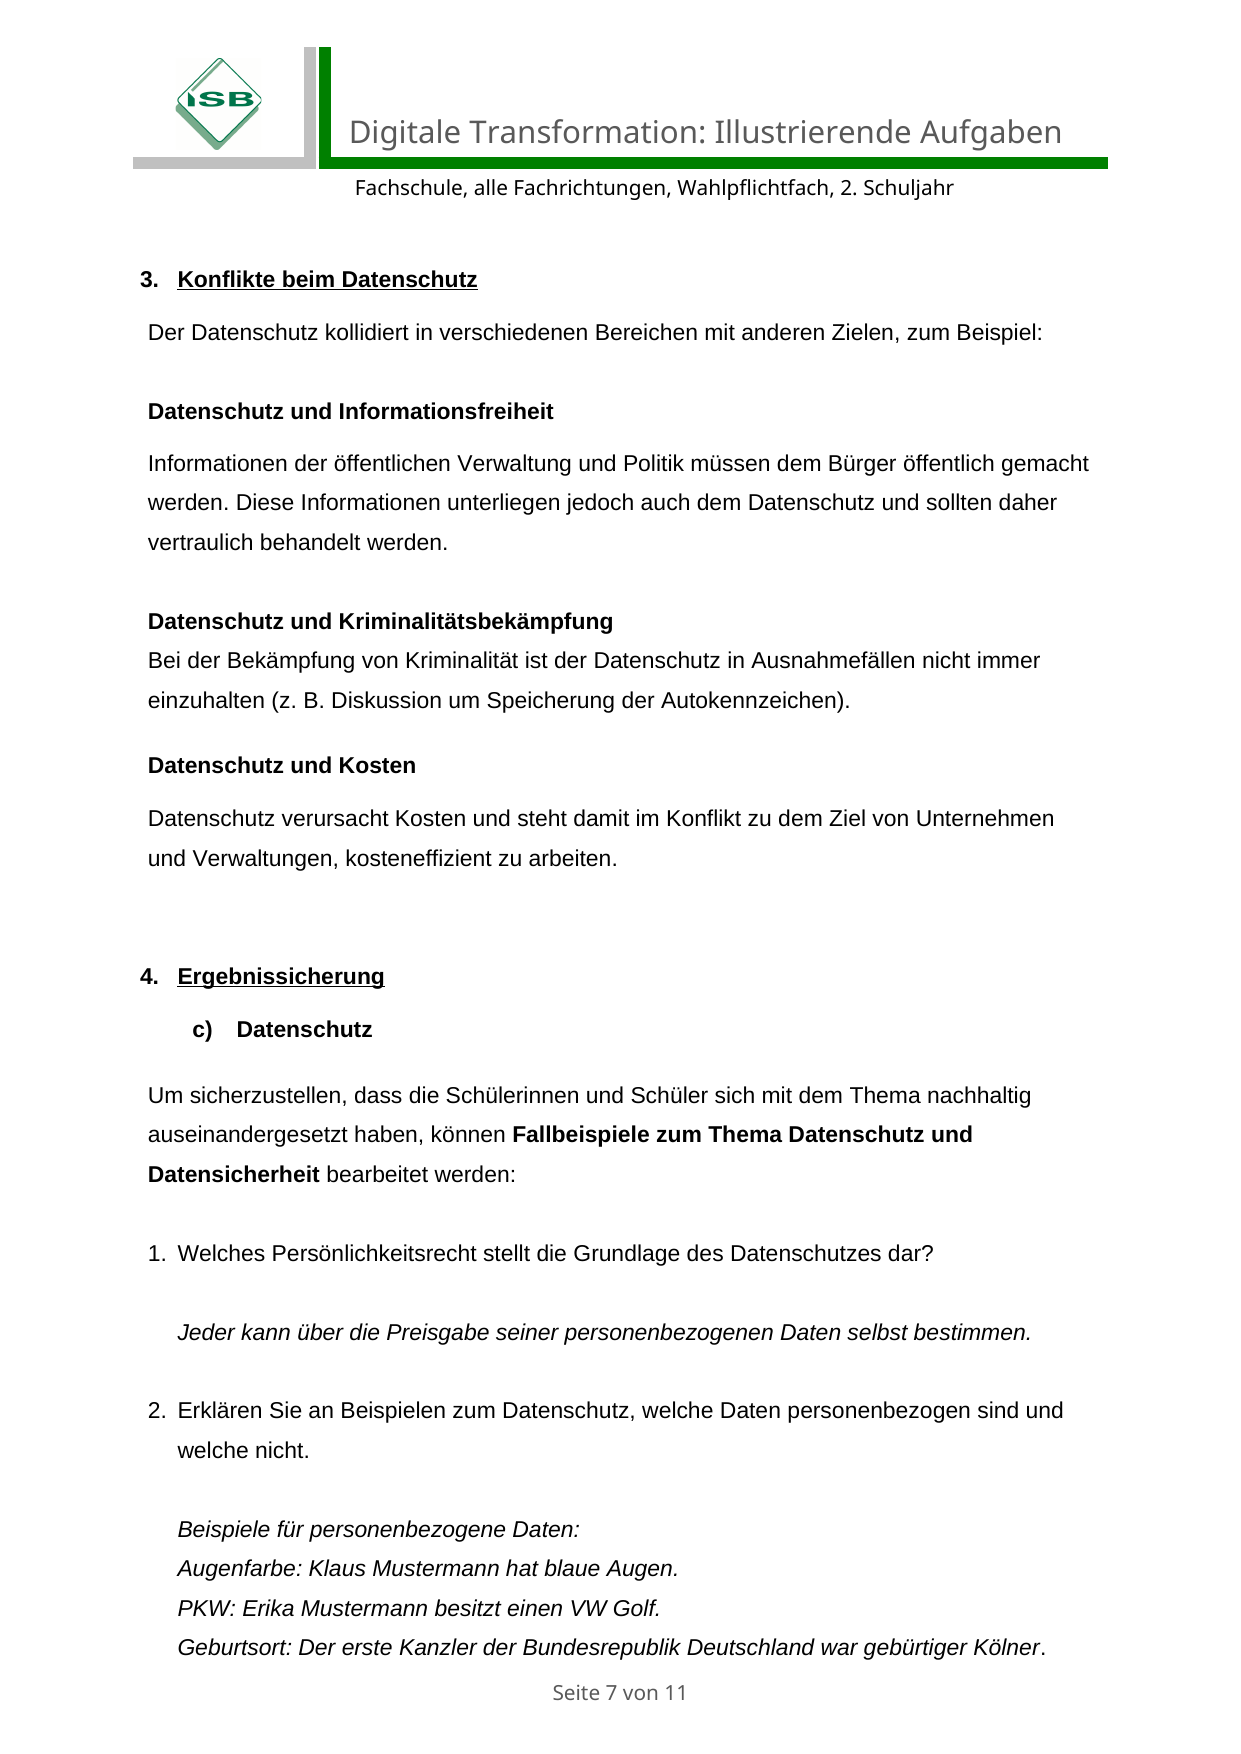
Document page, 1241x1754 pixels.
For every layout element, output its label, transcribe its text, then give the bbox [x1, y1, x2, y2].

list Ergebnissicherung [140, 963, 1092, 989]
text Um sicherzustellen, dass die Schülerinnen und Schüler sich mit dem Thema nachhaltig auseinandergesetzt haben, können Fallbeispiele zum Thema Datenschutz und Datensicherheit bearbeitet werden: [148, 1082, 1092, 1187]
list Datenschutz [192, 1016, 1092, 1042]
list Bei der Bekämpfung von Kriminalität ist der Datenschutz in Ausnahmefällen nicht immer einzuhalten (z. B. Diskussion um Speicherung der Autokennzeichen). [148, 647, 1092, 713]
list Welches Persönlichkeitsrecht stellt die Grundlage des Datenschutzes dar? [148, 1239, 1092, 1266]
text Datenschutz und Informationsfreiheit [148, 398, 1092, 424]
list Jeder kann über die Preisgabe seiner personenbezogenen Daten selbst bestimmen. [177, 1279, 1092, 1345]
list Datenschutz und Kosten [148, 752, 1092, 779]
picture [175, 58, 262, 150]
list Konflikte beim Datenschutz [140, 266, 1092, 292]
list Erklären Sie an Beispielen zum Datenschutz, welche Daten personenbezogen sind und welche nicht. [148, 1397, 1092, 1463]
text Der Datenschutz kollidiert in verschiedenen Bereichen mit anderen Zielen, zum Beispiel: [148, 319, 1092, 345]
list Beispiele für personenbezogene Daten: Augenfarbe: Klaus Mustermann hat blaue Augen. PKW: Erika Mustermann besitzt einen VW Golf. Geburtsort: Der erste Kanzler der Bundesrepublik Deutschland war gebürtiger Kölner. [177, 1476, 1092, 1661]
list Informationen der öffentlichen Verwaltung und Politik müssen dem Bürger öffentlich gemacht werden. Diese Informationen unterliegen jedoch auch dem Datenschutz und sollten daher vertraulich behandelt werden. [148, 450, 1092, 555]
list Datenschutz verursacht Kosten und steht damit im Konflikt zu dem Ziel von Unternehmen und Verwaltungen, kosteneffizient zu arbeiten. [148, 805, 1092, 871]
list Datenschutz und Kriminalitätsbekämpfung [148, 608, 1092, 634]
